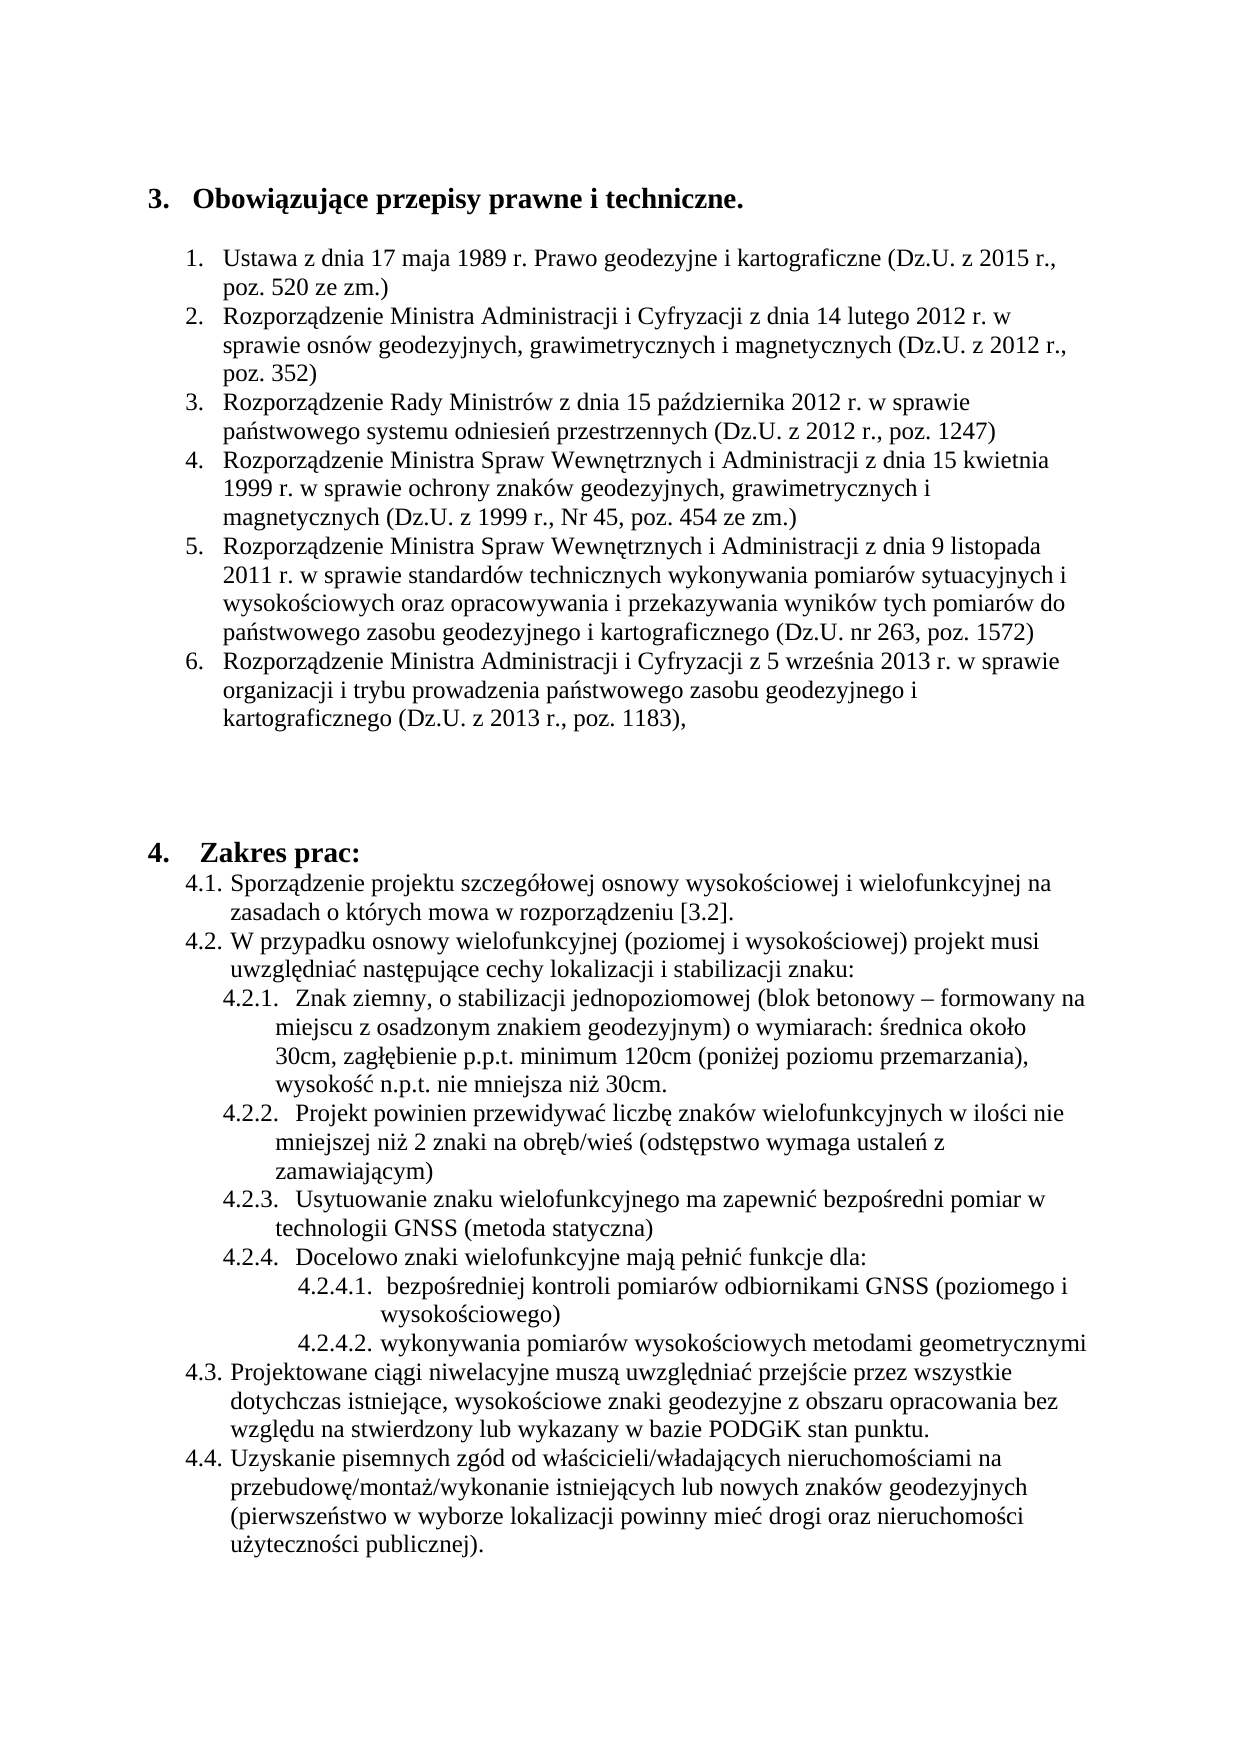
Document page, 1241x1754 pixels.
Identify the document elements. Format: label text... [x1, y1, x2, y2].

list Zakres prac: [148, 835, 1093, 868]
list Rozporządzenie Ministra Spraw Wewnętrznych i Administracji z dnia 15 kwietnia 1999 r. w sprawie ochrony znaków geodezyjnych, grawimetrycznych i magnetycznych (Dz.U. z 1999 r., Nr 45, poz. 454 ze zm.) [185, 445, 1093, 531]
list W przypadku osnowy wielofunkcyjnej (poziomej i wysokościowej) projekt musi uwzględniać następujące cechy lokalizacji i stabilizacji znaku: [185, 926, 1093, 983]
list Ustawa z dnia 17 maja 1989 r. Prawo geodezyjne i kartograficzne (Dz.U. z 2015 r., poz. 520 ze zm.) [185, 243, 1093, 301]
list Znak ziemny, o stabilizacji jednopoziomowej (blok betonowy – formowany na miejscu z osadzonym znakiem geodezyjnym) o wymiarach: średnica około 30cm, zagłębienie p.p.t. minimum 120cm (poniżej poziomu przemarzania), wysokość n.p.t. nie mniejsza niż 30cm. [223, 983, 1093, 1098]
list Sporządzenie projektu szczegółowej osnowy wysokościowej i wielofunkcyjnej na zasadach o których mowa w rozporządzeniu [3.2]. [185, 868, 1093, 926]
list Obowiązujące przepisy prawne i techniczne. [148, 181, 1093, 215]
list Rozporządzenie Rady Ministrów z dnia 15 października 2012 r. w sprawie państwowego systemu odniesień przestrzennych (Dz.U. z 2012 r., poz. 1247) [185, 387, 1093, 445]
list bezpośredniej kontroli pomiarów odbiornikami GNSS (poziomego i wysokościowego) [298, 1271, 1093, 1328]
list Projekt powinien przewidywać liczbę znaków wielofunkcyjnych w ilości nie mniejszej niż 2 znaki na obręb/wieś (odstępstwo wymaga ustaleń z zamawiającym) [223, 1098, 1093, 1184]
list wykonywania pomiarów wysokościowych metodami geometrycznymi [298, 1328, 1093, 1357]
list Rozporządzenie Ministra Spraw Wewnętrznych i Administracji z dnia 9 listopada 2011 r. w sprawie standardów technicznych wykonywania pomiarów sytuacyjnych i wysokościowych oraz opracowywania i przekazywania wyników tych pomiarów do państwowego zasobu geodezyjnego i kartograficznego (Dz.U. nr 263, poz. 1572) [185, 531, 1093, 646]
list Usytuowanie znaku wielofunkcyjnego ma zapewnić bezpośredni pomiar w technologii GNSS (metoda statyczna) [223, 1184, 1093, 1242]
list Uzyskanie pisemnych zgód od właścicieli/władających nieruchomościami na przebudowę/montaż/wykonanie istniejących lub nowych znaków geodezyjnych (pierwszeństwo w wyborze lokalizacji powinny mieć drogi oraz nieruchomości użyteczności publicznej). [185, 1443, 1093, 1558]
list Docelowo znaki wielofunkcyjne mają pełnić funkcje dla: [223, 1242, 1093, 1271]
list Rozporządzenie Ministra Administracji i Cyfryzacji z dnia 14 lutego 2012 r. w sprawie osnów geodezyjnych, grawimetrycznych i magnetycznych (Dz.U. z 2012 r., poz. 352) [185, 301, 1093, 387]
list Projektowane ciągi niwelacyjne muszą uwzględniać przejście przez wszystkie dotychczas istniejące, wysokościowe znaki geodezyjne z obszaru opracowania bez względu na stwierdzony lub wykazany w bazie PODGiK stan punktu. [185, 1357, 1093, 1443]
list Rozporządzenie Ministra Administracji i Cyfryzacji z 5 września 2013 r. w sprawie organizacji i trybu prowadzenia państwowego zasobu geodezyjnego i kartograficznego (Dz.U. z 2013 r., poz. 1183), [185, 646, 1093, 732]
